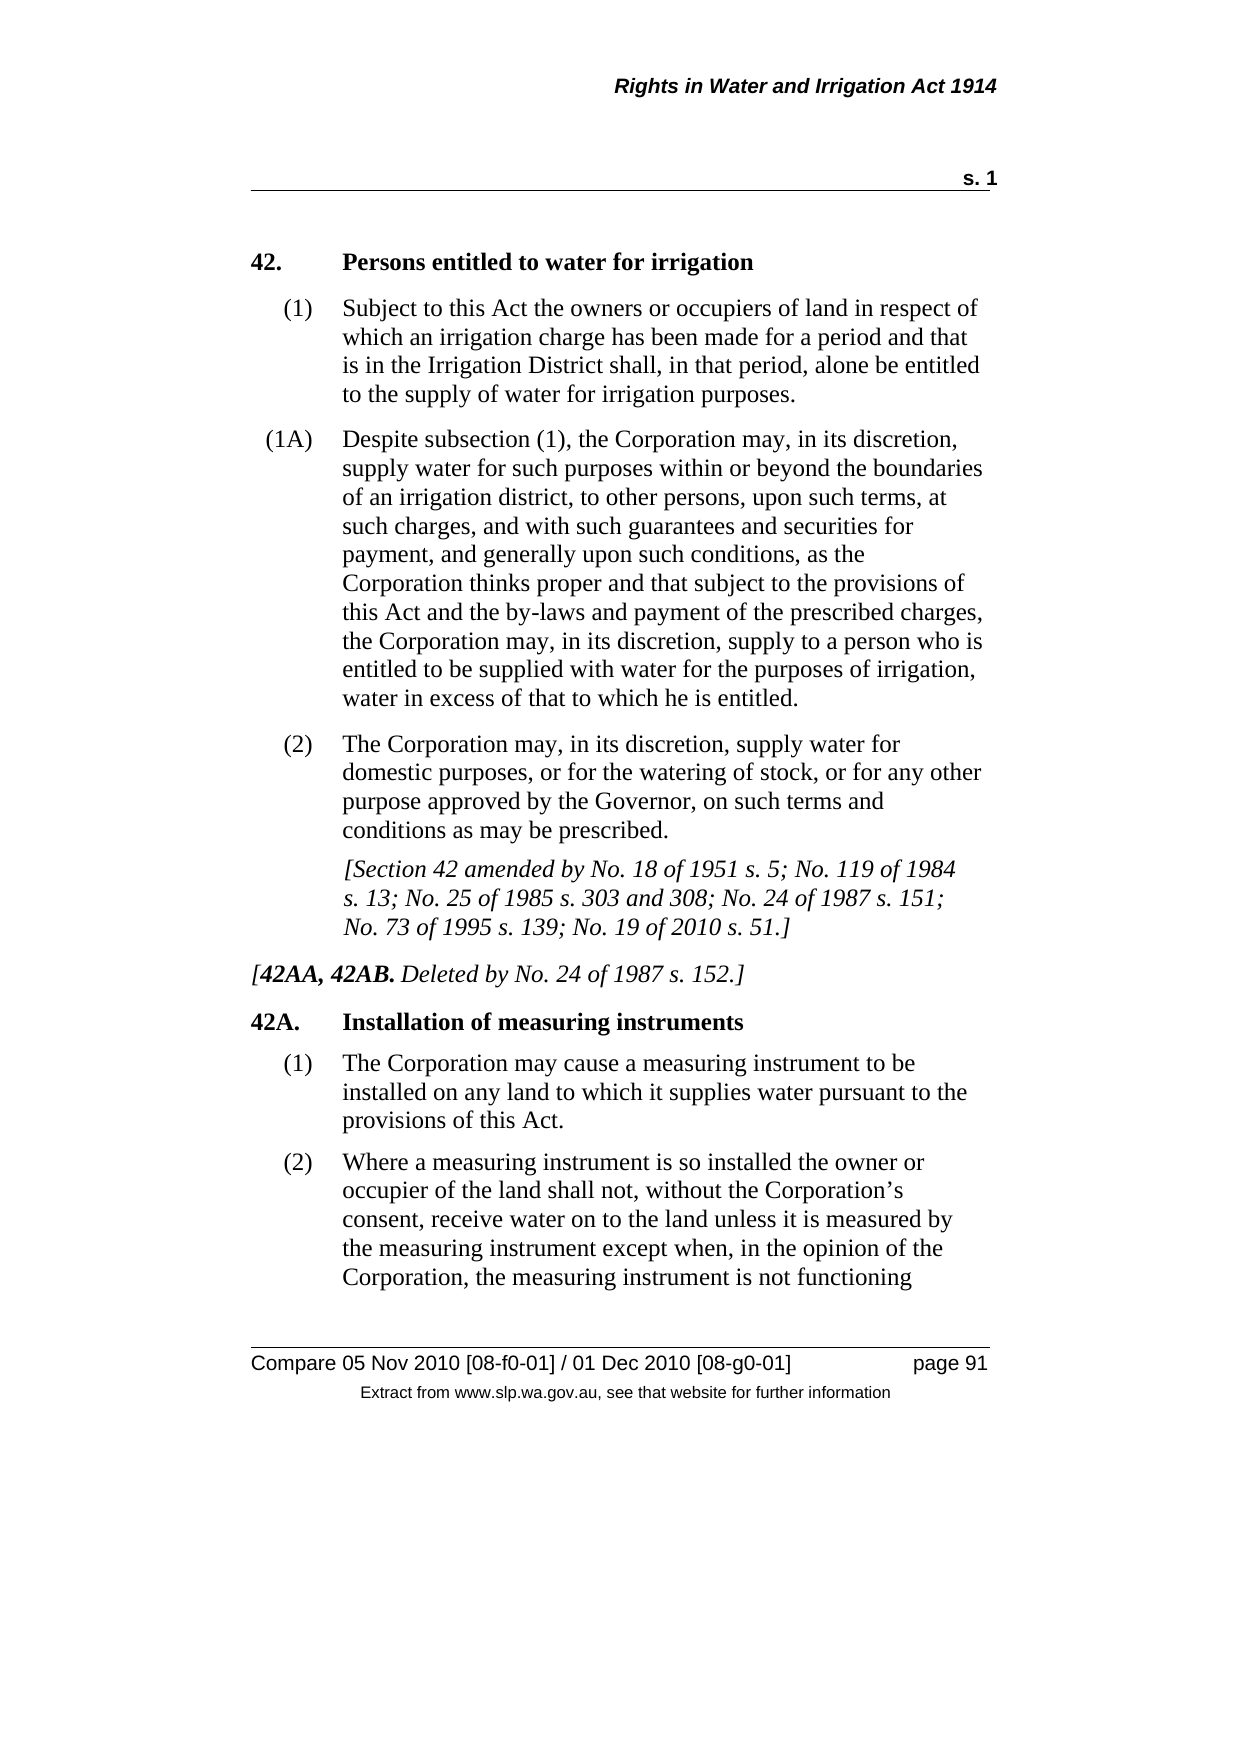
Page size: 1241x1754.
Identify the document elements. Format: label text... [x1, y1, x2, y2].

text [42AA, 42AB. Deleted by No. 24 of 1987 s. 152.] [251, 959, 990, 988]
text (1) The Corporation may cause a measuring instrument to be installed on any land to which it supplies water pursuant to the provisions of this Act. [251, 1048, 990, 1134]
text (1) Subject to this Act the owners or occupiers of land in respect of which an irrigation charge has been made for a period and that is in the Irrigation District shall, in that period, alone be entitled to the supply of water for irrigation purposes. [251, 293, 990, 408]
subtitle 42A. Installation of measuring instruments [251, 1007, 990, 1035]
subtitle 42. Persons entitled to water for irrigation [251, 247, 990, 276]
text (1A) Despite subsection (1), the Corporation may, in its discretion, supply water for such purposes within or beyond the boundaries of an irrigation district, to other persons, upon such terms, at such charges, and with such guarantees and securities for payment, and generally upon such conditions, as the Corporation thinks proper and that subject to the provisions of this Act and the by-laws and payment of the prescribed charges, the Corporation may, in its discretion, supply to a person who is entitled to be supplied with water for the purposes of irrigation, water in excess of that to which he is entitled. [251, 424, 990, 712]
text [251, 1147, 990, 1290]
text [Section 42 amended by No. 18 of 1951 s. 5; No. 119 of 1984 s. 13; No. 25 of 1985 s. 303 and 308; No. 24 of 1987 s. 151; No. 73 of 1995 s. 139; No. 19 of 2010 s. 51.] [251, 854, 990, 940]
text (2) The Corporation may, in its discretion, supply water for domestic purposes, or for the watering of stock, or for any other purpose approved by the Governor, on such terms and conditions as may be prescribed. [251, 729, 990, 844]
